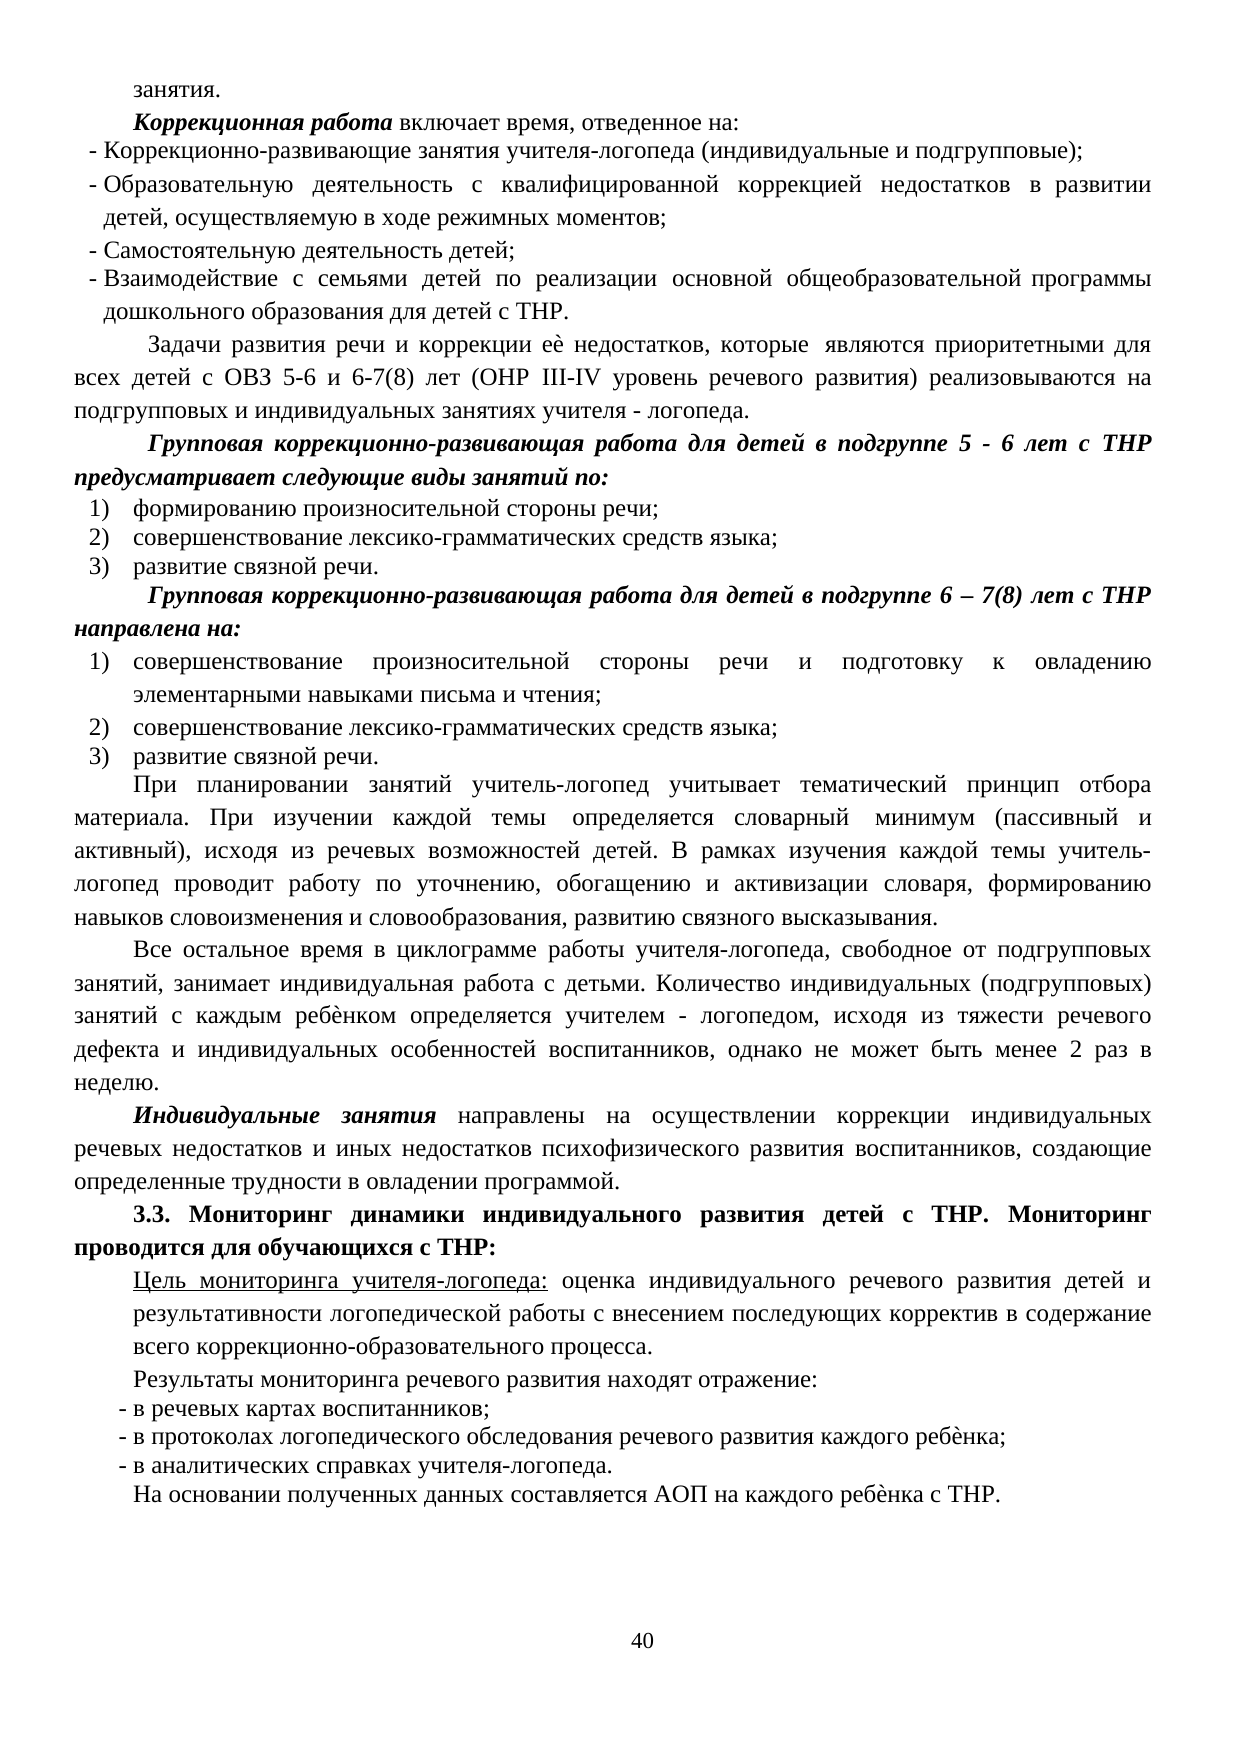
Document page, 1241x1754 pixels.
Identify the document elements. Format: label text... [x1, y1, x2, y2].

text На основании полученных данных составляется АОП на каждого ребѐнка с ТНР. [133, 1479, 1152, 1508]
list Самостоятельную деятельность детей; [88, 235, 1152, 263]
list развитие связной речи. [88, 741, 1152, 769]
list совершенствование лексико-грамматических средств языка; [88, 522, 1152, 551]
subtitle 3.3. Мониторинг динамики индивидуального развития детей с ТНР. Мониторинг проводится для обучающихся с ТНР: [74, 1199, 1152, 1261]
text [133, 74, 1152, 103]
text Цель мониторинга учителя-логопеда: оценка индивидуального речевого развития детей и результативности логопедической работы с внесением последующих корректив в содержание всего коррекционно-образовательного процесса. [133, 1265, 1152, 1359]
list развитие связной речи. [88, 551, 1152, 580]
text При планировании занятий учитель-логопед учитывает тематический принцип отбора материала. При изучении каждой темы определяется словарный минимум (пассивный и активный), исходя из речевых возможностей детей. В рамках изучения каждой темы учитель-логопед проводит работу по уточнению, обогащению и активизации словаря, формированию навыков словоизменения и словообразования, развитию связного высказывания. [74, 769, 1152, 930]
text Результаты мониторинга речевого развития находят отражение: [133, 1364, 1152, 1393]
list в аналитических справках учителя-логопеда. [118, 1450, 1152, 1479]
subtitle Групповая коррекционно-развивающая работа для детей в подгруппе 6 – 7(8) лет с ТНР направлена на: [74, 580, 1152, 642]
text Индивидуальные занятия направлены на осуществлении коррекции индивидуальных речевых недостатков и иных недостатков психофизического развития воспитанников, создающие определенные трудности в овладении программой. [74, 1100, 1152, 1194]
list совершенствование лексико-грамматических средств языка; [88, 712, 1152, 741]
subtitle Групповая коррекционно-развивающая работа для детей в подгруппе 5 - 6 лет с ТНР предусматривает следующие виды занятий по: [74, 428, 1152, 490]
text Коррекционная работа включает время, отведенное на: [133, 107, 1152, 136]
list Коррекционно-развивающие занятия учителя-логопеда (индивидуальные и подгрупповые); [88, 136, 1152, 164]
list совершенствование произносительной стороны речи и подготовку к овладению элементарными навыками письма и чтения; [88, 646, 1152, 708]
list Образовательную деятельность с квалифицированной коррекцией недостатков в развитии детей, осуществляемую в ходе режимных моментов; [88, 169, 1152, 230]
list формированию произносительной стороны речи; [88, 494, 1152, 522]
text Задачи развития речи и коррекции еѐ недостатков, которые являются приоритетными для всех детей с ОВЗ 5-6 и 6-7(8) лет (ОНР III-IV уровень речевого развития) реализовываются на подгрупповых и индивидуальных занятиях учителя - логопеда. [74, 329, 1152, 424]
text Все остальное время в циклограмме работы учителя-логопеда, свободное от подгрупповых занятий, занимает индивидуальная работа с детьми. Количество индивидуальных (подгрупповых) занятий с каждым ребѐнком определяется учителем - логопедом, исходя из тяжести речевого дефекта и индивидуальных особенностей воспитанников, однако не может быть менее 2 раз в неделю. [74, 934, 1152, 1095]
list Взаимодействие с семьями детей по реализации основной общеобразовательной программы дошкольного образования для детей с ТНР. [88, 263, 1152, 325]
list в протоколах логопедического обследования речевого развития каждого ребѐнка; [118, 1421, 1152, 1450]
list в речевых картах воспитанников; [118, 1393, 1152, 1421]
